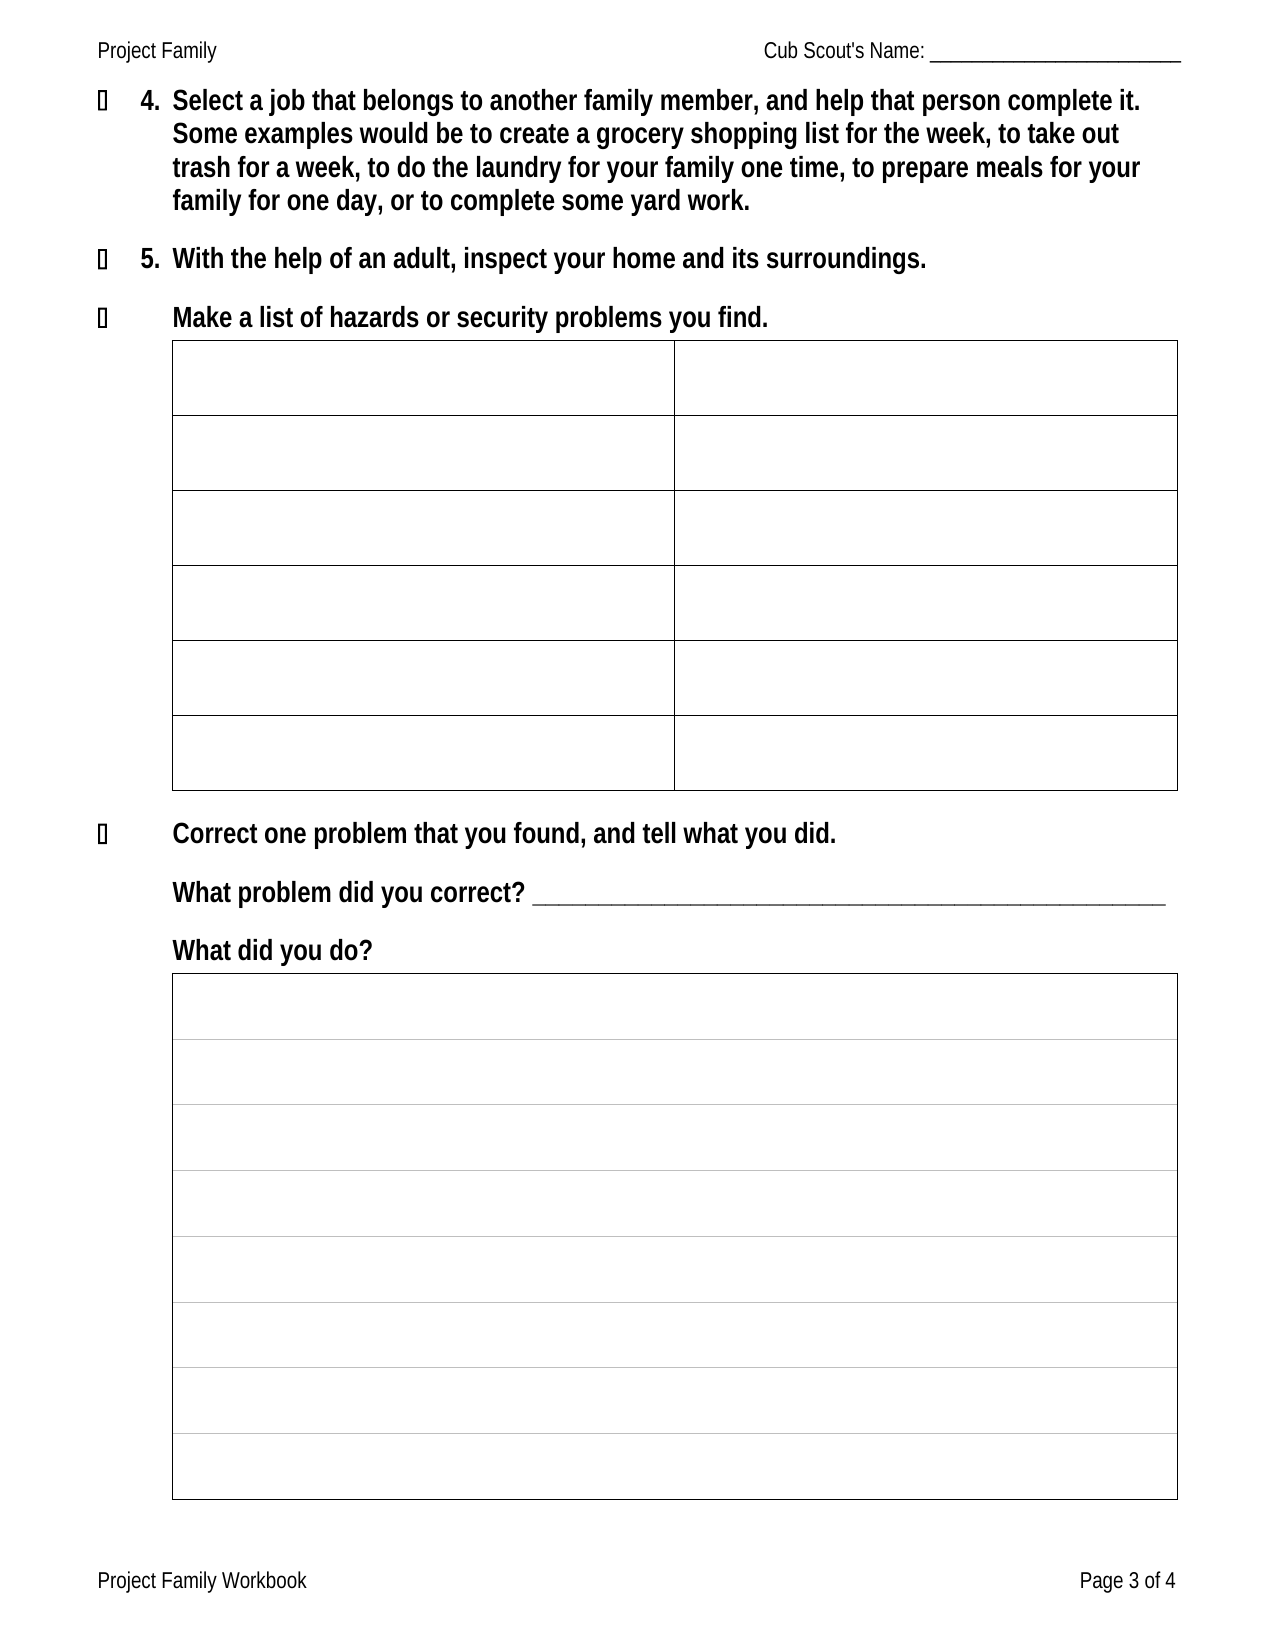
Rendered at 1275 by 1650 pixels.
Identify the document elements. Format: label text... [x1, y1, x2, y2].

table_cell [675, 491, 1177, 565]
table_header [173, 341, 674, 415]
table_header [675, 341, 1177, 415]
text Correct one problem that you found, and tell what you did. [97, 816, 1177, 850]
table_cell [173, 1303, 1177, 1367]
table_cell [675, 566, 1177, 640]
text What problem did you correct? [97, 875, 1177, 908]
table_cell [173, 1171, 1177, 1236]
table_cell [173, 1434, 1177, 1499]
table_cell [173, 416, 674, 490]
table_cell [675, 641, 1177, 715]
table_header [173, 974, 1177, 1039]
table_cell [675, 416, 1177, 490]
table_cell [675, 716, 1177, 790]
text What did you do? [97, 933, 1177, 967]
table_cell [173, 491, 674, 565]
table_cell [173, 716, 674, 790]
table_cell [173, 641, 674, 715]
table_cell [173, 1040, 1177, 1104]
text Make a list of hazards or security problems you find. [97, 300, 1177, 334]
table_cell [173, 566, 674, 640]
table_cell [173, 1368, 1177, 1433]
text 5. With the help of an adult, inspect your home and its surroundings. [97, 242, 1177, 275]
text 4. Select a job that belongs to another family member, and help that person complete it. Some examples would be to create a grocery shopping list for the week, to take out trash for a week, to do the laundry for your family one time, to prepare meals for your family for one day, or to complete some yard work. [97, 83, 1177, 217]
table_cell [173, 1105, 1177, 1170]
table_cell [173, 1237, 1177, 1302]
